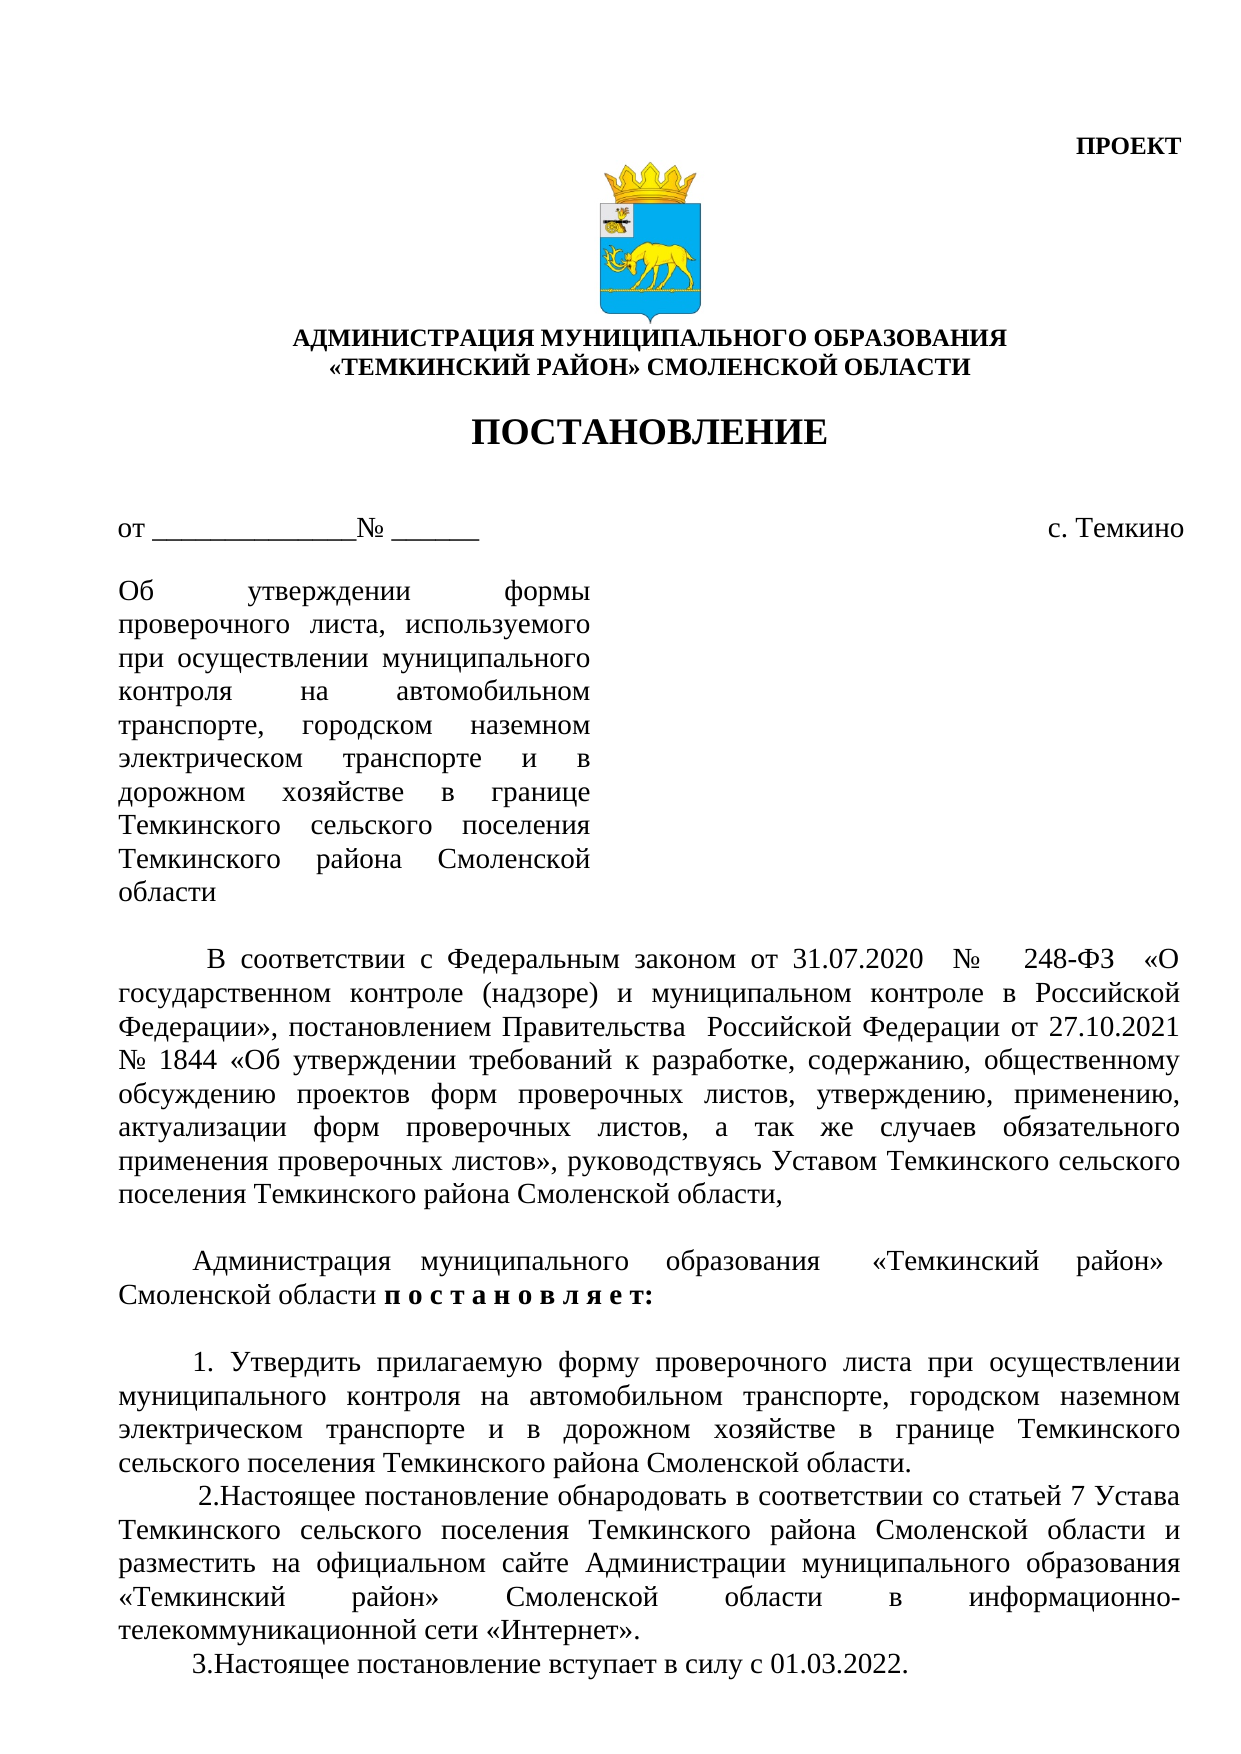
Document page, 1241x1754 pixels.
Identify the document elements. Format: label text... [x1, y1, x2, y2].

text В соответствии с Федеральным законом от 31.07.2020 № 248-ФЗ «О государственном контроле (надзоре) и муниципальном контроле в Российской Федерации», постановлением Правительства Российской Федерации от 27.10.2021 № 1844 «Об утверждении требований к разработке, содержанию, общественному обсуждению проектов форм проверочных листов, утверждению, применению, актуализации форм проверочных листов, а так же случаев обязательного применения проверочных листов», руководствуясь Уставом Темкинского сельского поселения Темкинского района Смоленской области, [118, 942, 1181, 1210]
text ПРОЕКТ [118, 131, 1181, 160]
text «ТЕМКИНСКИЙ РАЙОН» СМОЛЕНСКОЙ ОБЛАСТИ [118, 352, 1181, 381]
text 1. Утвердить прилагаемую форму проверочного листа при осуществлении муниципального контроля на автомобильном транспорте, городском наземном электрическом транспорте и в дорожном хозяйстве в границе Темкинского сельского поселения Темкинского района Смоленской области. [118, 1344, 1181, 1478]
text 3.Настоящее постановление вступает в силу с 01.03.2022. [118, 1646, 1181, 1679]
text от ______________№ ______ с. Темкино [74, 510, 1224, 544]
text 2.Настоящее постановление обнародовать в соответствии со статьей 7 Устава Темкинского сельского поселения Темкинского района Смоленской области и разместить на официальном сайте Администрации муниципального образования «Темкинский район» Смоленской области в информационно-телекоммуникационной сети «Интернет». [118, 1478, 1181, 1646]
text ПОСТАНОВЛЕНИЕ [118, 410, 1181, 453]
text Администрация муниципального образования «Темкинский район» Смоленской области п о с т а н о в л я е т: [118, 1243, 1167, 1311]
text Об утверждении формы проверочного листа, используемого при осуществлении муниципального контроля на автомобильном транспорте, городском наземном электрическом транспорте и в дорожном хозяйстве в границе Темкинского сельского поселения Темкинского района Смоленской области [118, 573, 591, 908]
picture [594, 160, 706, 324]
text АДМИНИСТРАЦИЯ МУНИЦИПАЛЬНОГО ОБРАЗОВАНИЯ [118, 323, 1181, 352]
